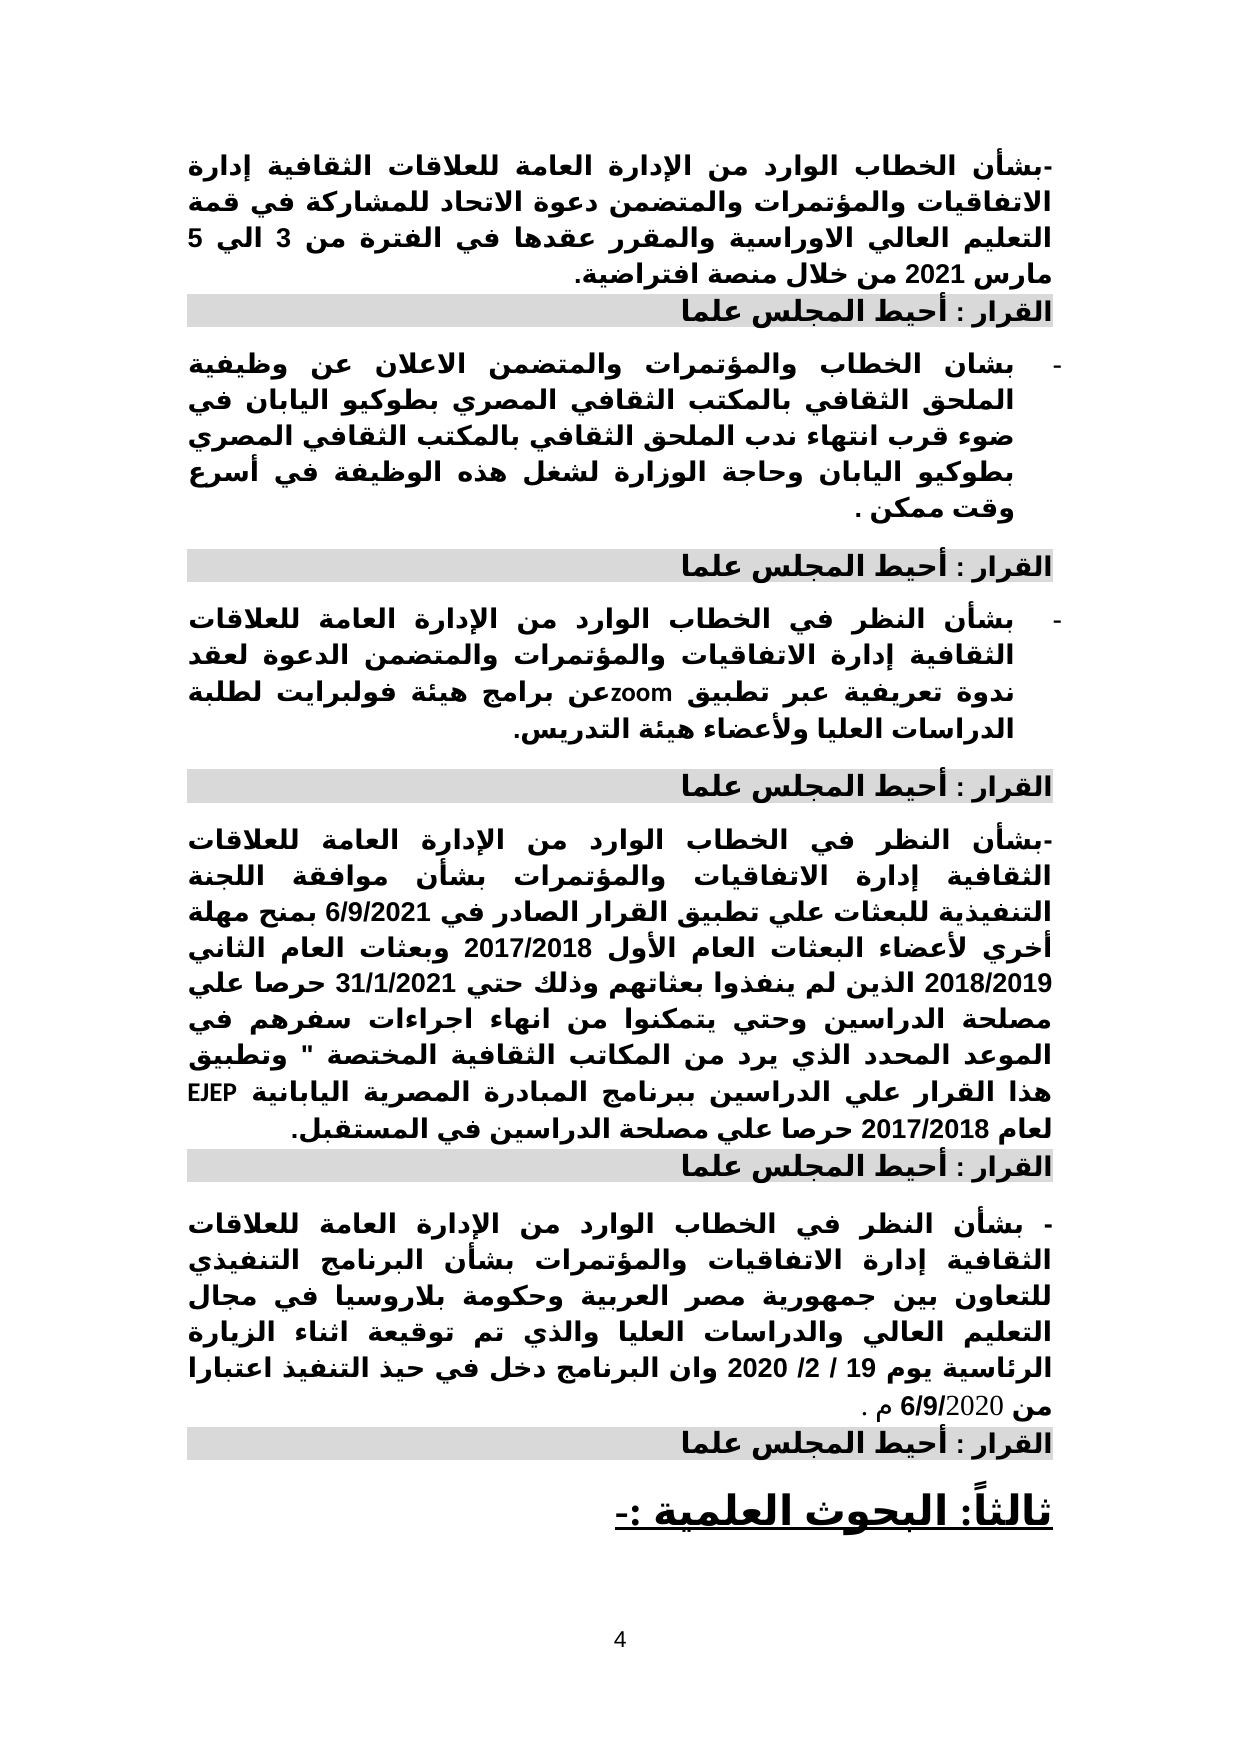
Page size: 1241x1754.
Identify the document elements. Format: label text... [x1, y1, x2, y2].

text -بشأن النظر في الخطاب الوارد من الإدارة العامة للعلاقات الثقافية إدارة الاتفاقيات والمؤتمرات بشأن موافقة اللجنة التنفيذية للبعثات علي تطبيق القرار الصادر في 6/9/2021 بمنح مهلة أخري لأعضاء البعثات العام الأول 2017/2018 وبعثات العام الثاني 2018/2019 الذين لم ينفذوا بعثاتهم وذلك حتي 31/1/2021 حرصا علي مصلحة الدراسين وحتي يتمكنوا من انهاء اجراءات سفرهم في الموعد المحدد الذي يرد من المكاتب الثقافية المختصة " وتطبيق هذا القرار علي الدراسين ببرنامج المبادرة المصرية اليابانية EJEP لعام 2017/2018 حرصا علي مصلحة الدراسين في المستقبل. [187, 824, 1053, 1144]
text القرار : أحيط المجلس علما [187, 549, 1053, 582]
list بشان الخطاب والمؤتمرات والمتضمن الاعلان عن وظيفية الملحق الثقافي بالمكتب الثقافي المصري بطوكيو اليابان في ضوء قرب انتهاء ندب الملحق الثقافي بالمكتب الثقافي المصري بطوكيو اليابان وحاجة الوزارة لشغل هذه الوظيفة في أسرع وقت ممكن . [187, 348, 1053, 523]
text القرار : أحيط المجلس علما [187, 769, 1053, 803]
list بشأن النظر في الخطاب الوارد من الإدارة العامة للعلاقات الثقافية إدارة الاتفاقيات والمؤتمرات والمتضمن الدعوة لعقد ندوة تعريفية عبر تطبيق zoomعن برامج هيئة فولبرايت لطلبة الدراسات العليا ولأعضاء هيئة التدريس. [187, 603, 1053, 744]
text ثالثاً: البحوث العلمية :- [187, 1486, 1053, 1534]
text -بشأن الخطاب الوارد من الإدارة العامة للعلاقات الثقافية إدارة الاتفاقيات والمؤتمرات والمتضمن دعوة الاتحاد للمشاركة في قمة التعليم العالي الاوراسية والمقرر عقدها في الفترة من 3 الي 5 مارس 2021 من خلال منصة افتراضية. [187, 150, 1053, 289]
text القرار : أحيط المجلس علما [187, 1149, 1053, 1182]
text القرار : أحيط المجلس علما [187, 294, 1053, 327]
text - بشأن النظر في الخطاب الوارد من الإدارة العامة للعلاقات الثقافية إدارة الاتفاقيات والمؤتمرات بشأن البرنامج التنفيذي للتعاون بين جمهورية مصر العربية وحكومة بلاروسيا في مجال التعليم العالي والدراسات العليا والذي تم توقيعة اثناء الزيارة الرئاسية يوم 19 / 2/ 2020 وان البرنامج دخل في حيذ التنفيذ اعتبارا من 6/9/2020 م . [187, 1208, 1053, 1422]
text القرار : أحيط المجلس علما [187, 1427, 1053, 1460]
